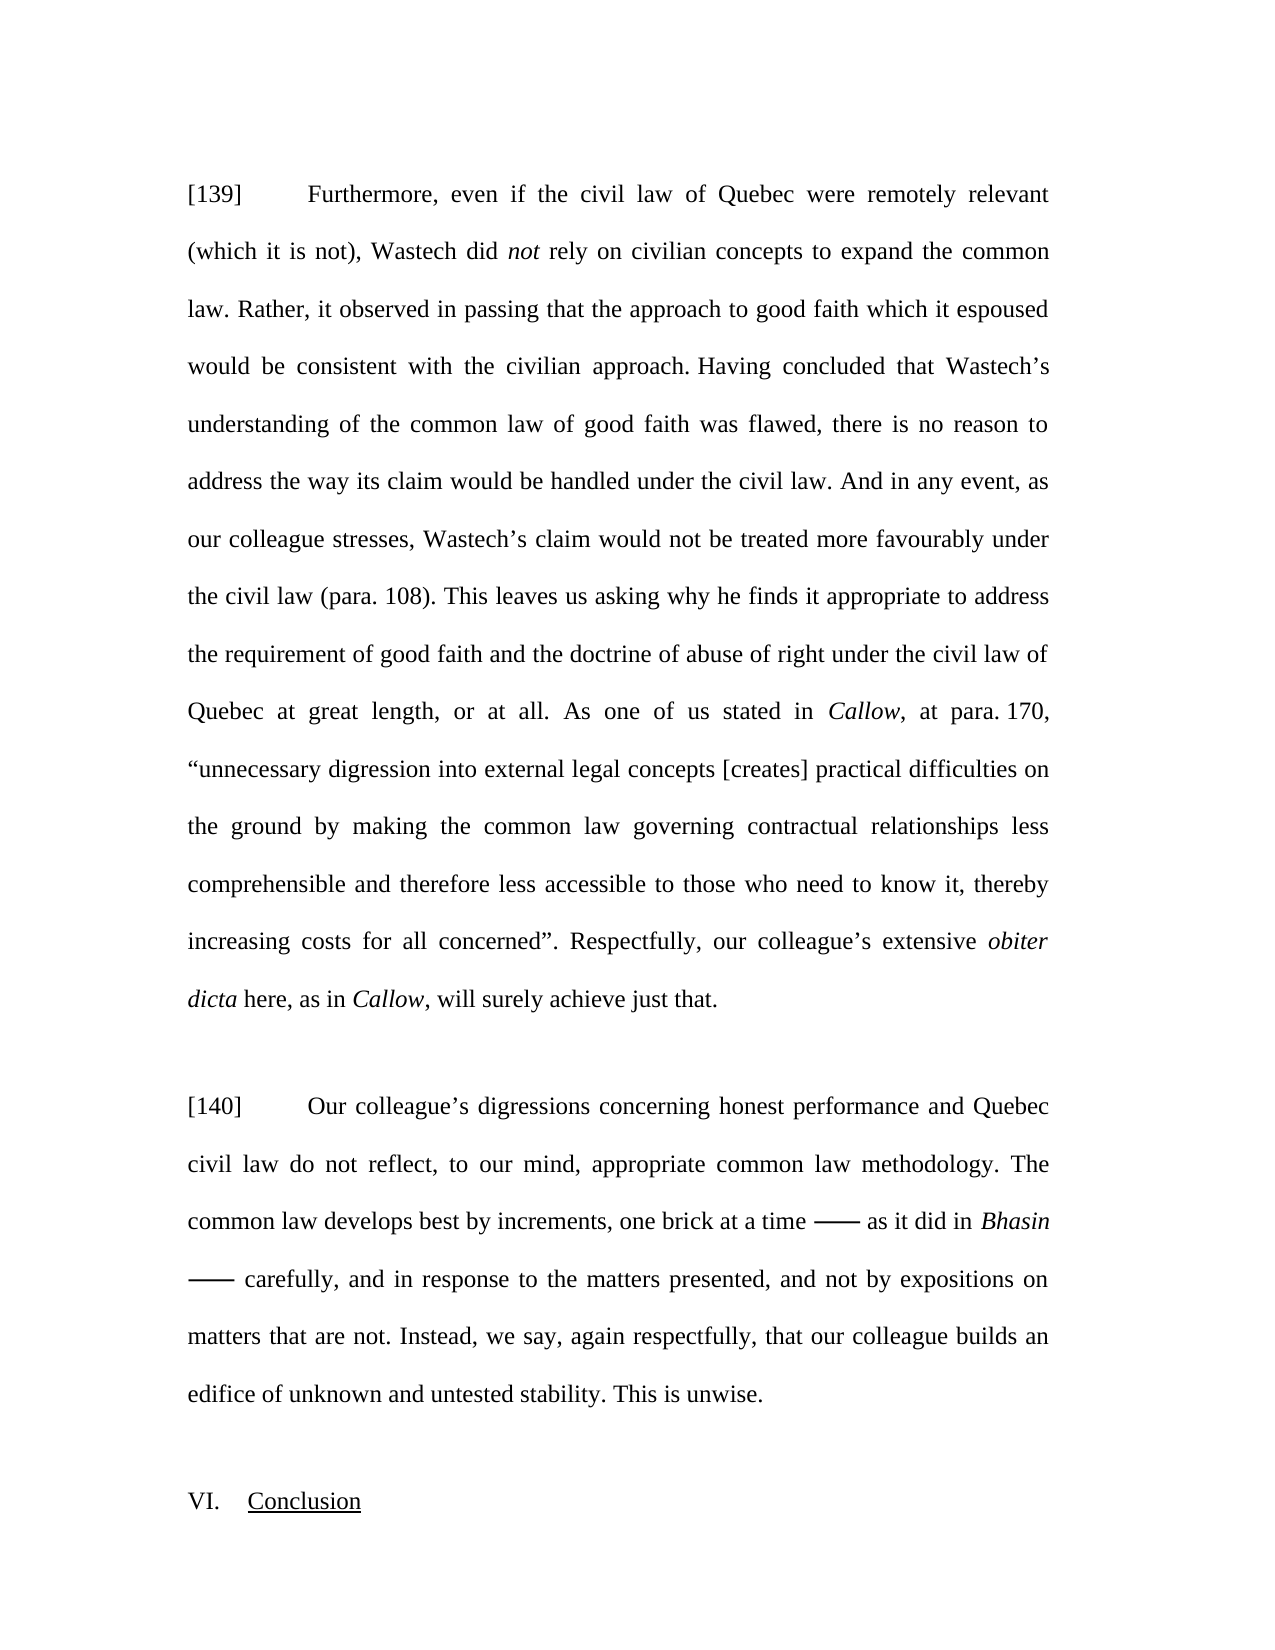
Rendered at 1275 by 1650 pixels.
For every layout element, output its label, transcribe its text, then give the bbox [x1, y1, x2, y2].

text Our colleague’s digressions concerning honest performance and Quebec civil law do not reflect, to our mind, appropriate common law methodology. The common law develops best by increments, one brick at a time ⸺ as it did in Bhasin ⸺ carefully, and in response to the matters presented, and not by expositions on matters that are not. Instead, we say, again respectfully, that our colleague builds an edifice of unknown and untested stability. This is unwise. [187, 1091, 1050, 1407]
title Conclusion [187, 1486, 1050, 1515]
text Furthermore, even if the civil law of Quebec were remotely relevant (which it is not), Wastech did not rely on civilian concepts to expand the common law. Rather, it observed in passing that the approach to good faith which it espoused would be consistent with the civilian approach. Having concluded that Wastech’s understanding of the common law of good faith was flawed, there is no reason to address the way its claim would be handled under the civil law. And in any event, as our colleague stresses, Wastech’s claim would not be treated more favourably under the civil law (para. 108). This leaves us asking why he finds it appropriate to address the requirement of good faith and the doctrine of abuse of right under the civil law of Quebec at great length, or at all. As one of us stated in Callow, at para. 170, “unnecessary digression into external legal concepts [creates] practical difficulties on the ground by making the common law governing contractual relationships less comprehensible and therefore less accessible to those who need to know it, thereby increasing costs for all concerned”. Respectfully, our colleague’s extensive obiter dicta here, as in Callow, will surely achieve just that. [187, 179, 1050, 1012]
